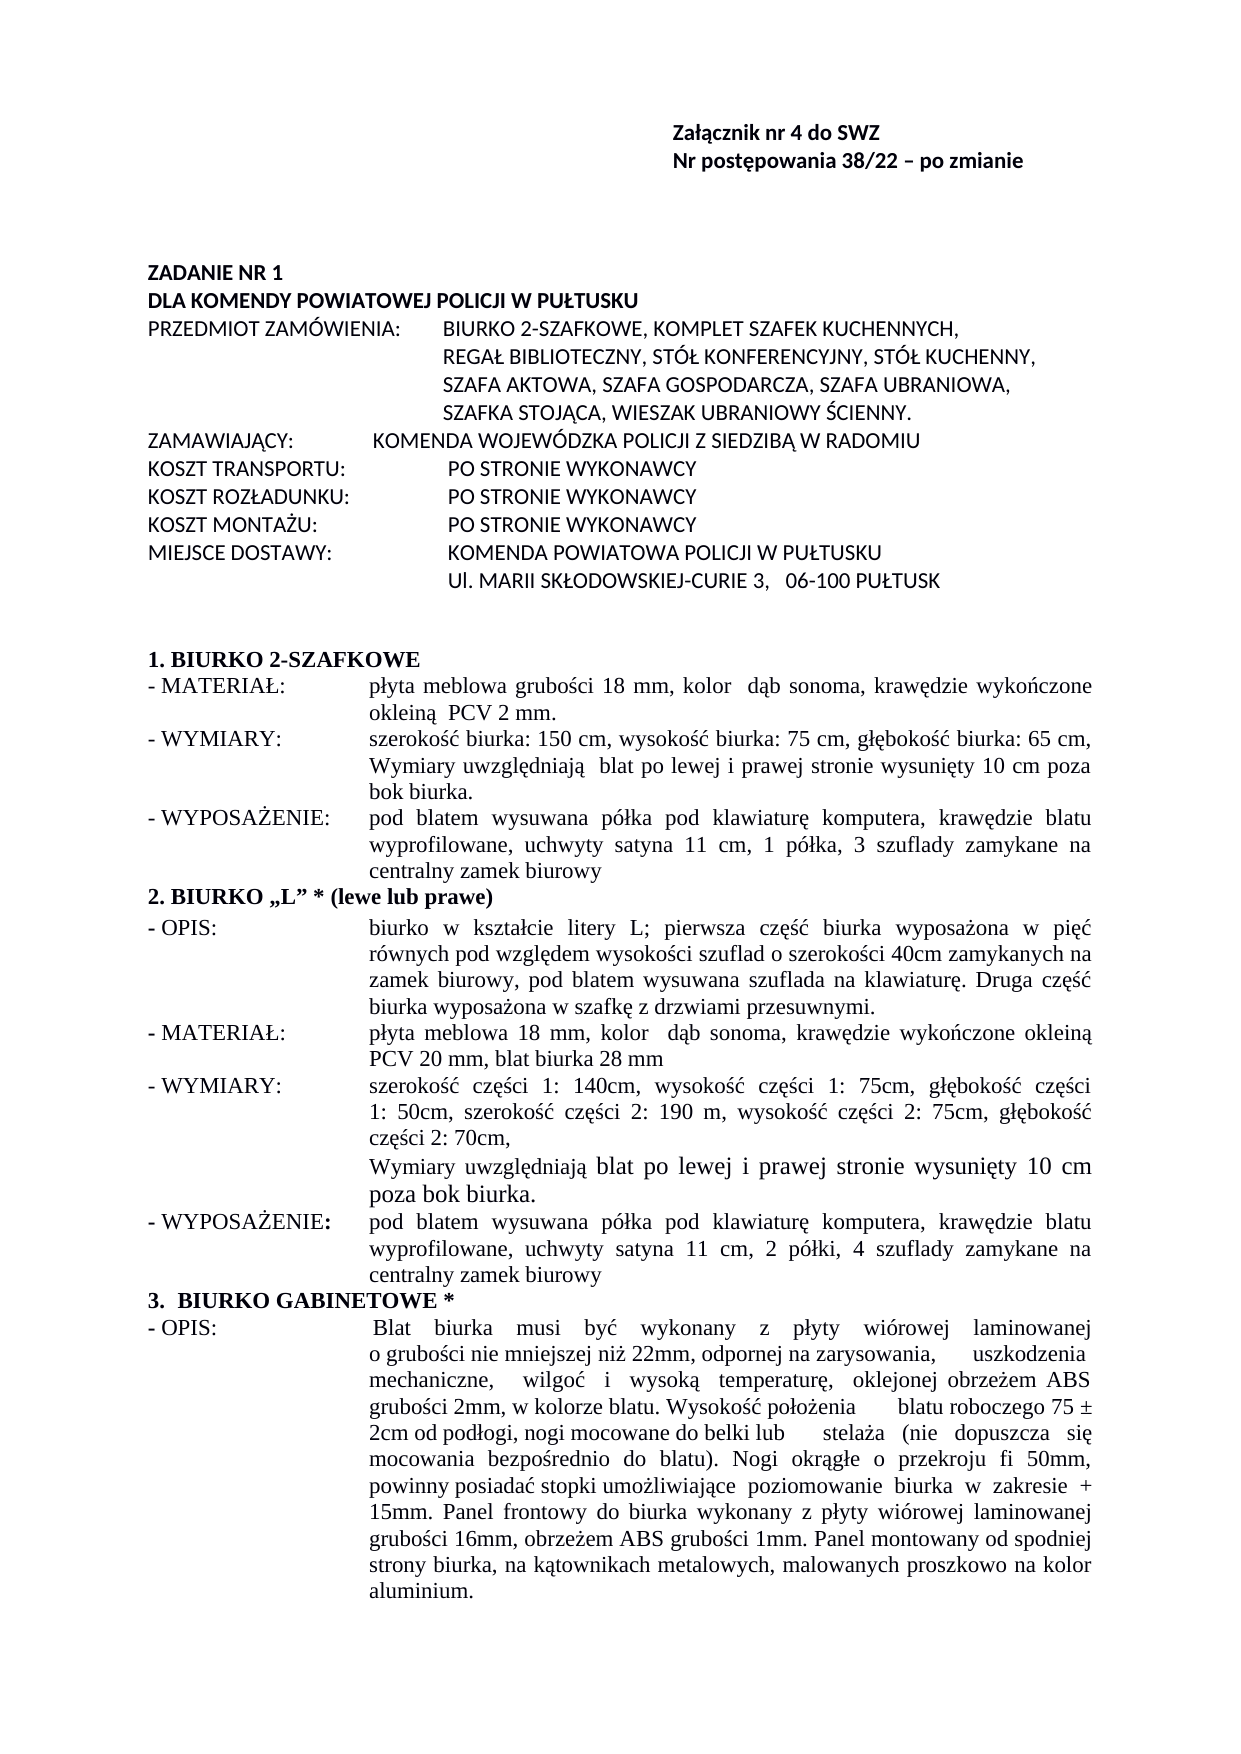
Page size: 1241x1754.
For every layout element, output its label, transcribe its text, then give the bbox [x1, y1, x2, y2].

text Wymiary uwzględniają blat po lewej i prawej stronie wysunięty 10 cm poza bok biurka. [148, 1151, 1093, 1208]
text Nr postępowania 38/22 – po zmianie [598, 146, 1093, 174]
text - WYMIARY: szerokość biurka: 150 cm, wysokość biurka: 75 cm, głębokość biurka: 65 cm, Wymiary uwzględniają blat po lewej i prawej stronie wysunięty 10 cm poza bok biurka. [148, 725, 1093, 804]
text ZAMAWIAJĄCY: KOMENDA WOJEWÓDZKA POLICJI Z SIEDZIBĄ W RADOMIU [148, 426, 1093, 454]
text 2. BIURKO „L” * (lewe lub prawe) [148, 883, 1093, 910]
text KOSZT ROZŁADUNKU: PO STRONIE WYKONAWCY [148, 482, 1093, 510]
text KOSZT MONTAŻU: PO STRONIE WYKONAWCY [148, 510, 1093, 538]
text Załącznik nr 4 do SWZ [598, 118, 1093, 146]
text Ul. MARII SKŁODOWSKIEJ-CURIE 3, 06-100 PUŁTUSK [148, 566, 1093, 594]
text MIEJSCE DOSTAWY: KOMENDA POWIATOWA POLICJI W PUŁTUSKU [148, 538, 1093, 566]
text - WYMIARY: szerokość części 1: 140cm, wysokość części 1: 75cm, głębokość części 1: 50cm, szerokość części 2: 190 m, wysokość części 2: 75cm, głębokość części 2: 70cm, [148, 1072, 1093, 1151]
text PRZEDMIOT ZAMÓWIENIA: BIURKO 2-SZAFKOWE, KOMPLET SZAFEK KUCHENNYCH, REGAŁ BIBLIOTECZNY, STÓŁ KONFERENCYJNY, STÓŁ KUCHENNY, SZAFA AKTOWA, SZAFA GOSPODARCZA, SZAFA UBRANIOWA, SZAFKA STOJĄCA, WIESZAK UBRANIOWY ŚCIENNY. [148, 314, 1093, 426]
text ZADANIE NR 1 [148, 258, 1093, 286]
text KOSZT TRANSPORTU: PO STRONIE WYKONAWCY [148, 454, 1093, 482]
text - MATERIAŁ: płyta meblowa grubości 18 mm, kolor dąb sonoma, krawędzie wykończone okleiną PCV 2 mm. [148, 673, 1093, 725]
text - OPIS: Blat biurka musi być wykonany z płyty wiórowej laminowanej o grubości nie mniejszej niż 22mm, odpornej na zarysowania, uszkodzenia mechaniczne, wilgoć i wysoką temperaturę, oklejonej obrzeżem ABS grubości 2mm, w kolorze blatu. Wysokość położenia blatu roboczego 75 ± 2cm od podłogi, nogi mocowane do belki lub stelaża (nie dopuszcza się mocowania bezpośrednio do blatu). Nogi okrągłe o przekroju fi 50mm, powinny posiadać stopki umożliwiające poziomowanie biurka w zakresie + 15mm. Panel frontowy do biurka wykonany z płyty wiórowej laminowanej grubości 16mm, obrzeżem ABS grubości 1mm. Panel montowany od spodniej strony biurka, na kątownikach metalowych, malowanych proszkowo na kolor aluminium. [148, 1314, 1093, 1604]
text DLA KOMENDY POWIATOWEJ POLICJI W PUŁTUSKU [148, 286, 1093, 314]
text - MATERIAŁ: płyta meblowa 18 mm, kolor dąb sonoma, krawędzie wykończone okleiną PCV 20 mm, blat biurka 28 mm [148, 1019, 1093, 1072]
text - WYPOSAŻENIE: pod blatem wysuwana półka pod klawiaturę komputera, krawędzie blatu wyprofilowane, uchwyty satyna 11 cm, 2 półki, 4 szuflady zamykane na centralny zamek biurowy [148, 1208, 1093, 1287]
text 3. BIURKO GABINETOWE * [148, 1287, 1093, 1314]
text 1. BIURKO 2-SZAFKOWE [148, 646, 1093, 673]
text - WYPOSAŻENIE: pod blatem wysuwana półka pod klawiaturę komputera, krawędzie blatu wyprofilowane, uchwyty satyna 11 cm, 1 półka, 3 szuflady zamykane na centralny zamek biurowy [148, 804, 1093, 883]
text - OPIS: biurko w kształcie litery L; pierwsza część biurka wyposażona w pięć równych pod względem wysokości szuflad o szerokości 40cm zamykanych na zamek biurowy, pod blatem wysuwana szuflada na klawiaturę. Druga część biurka wyposażona w szafkę z drzwiami przesuwnymi. [148, 914, 1093, 1019]
